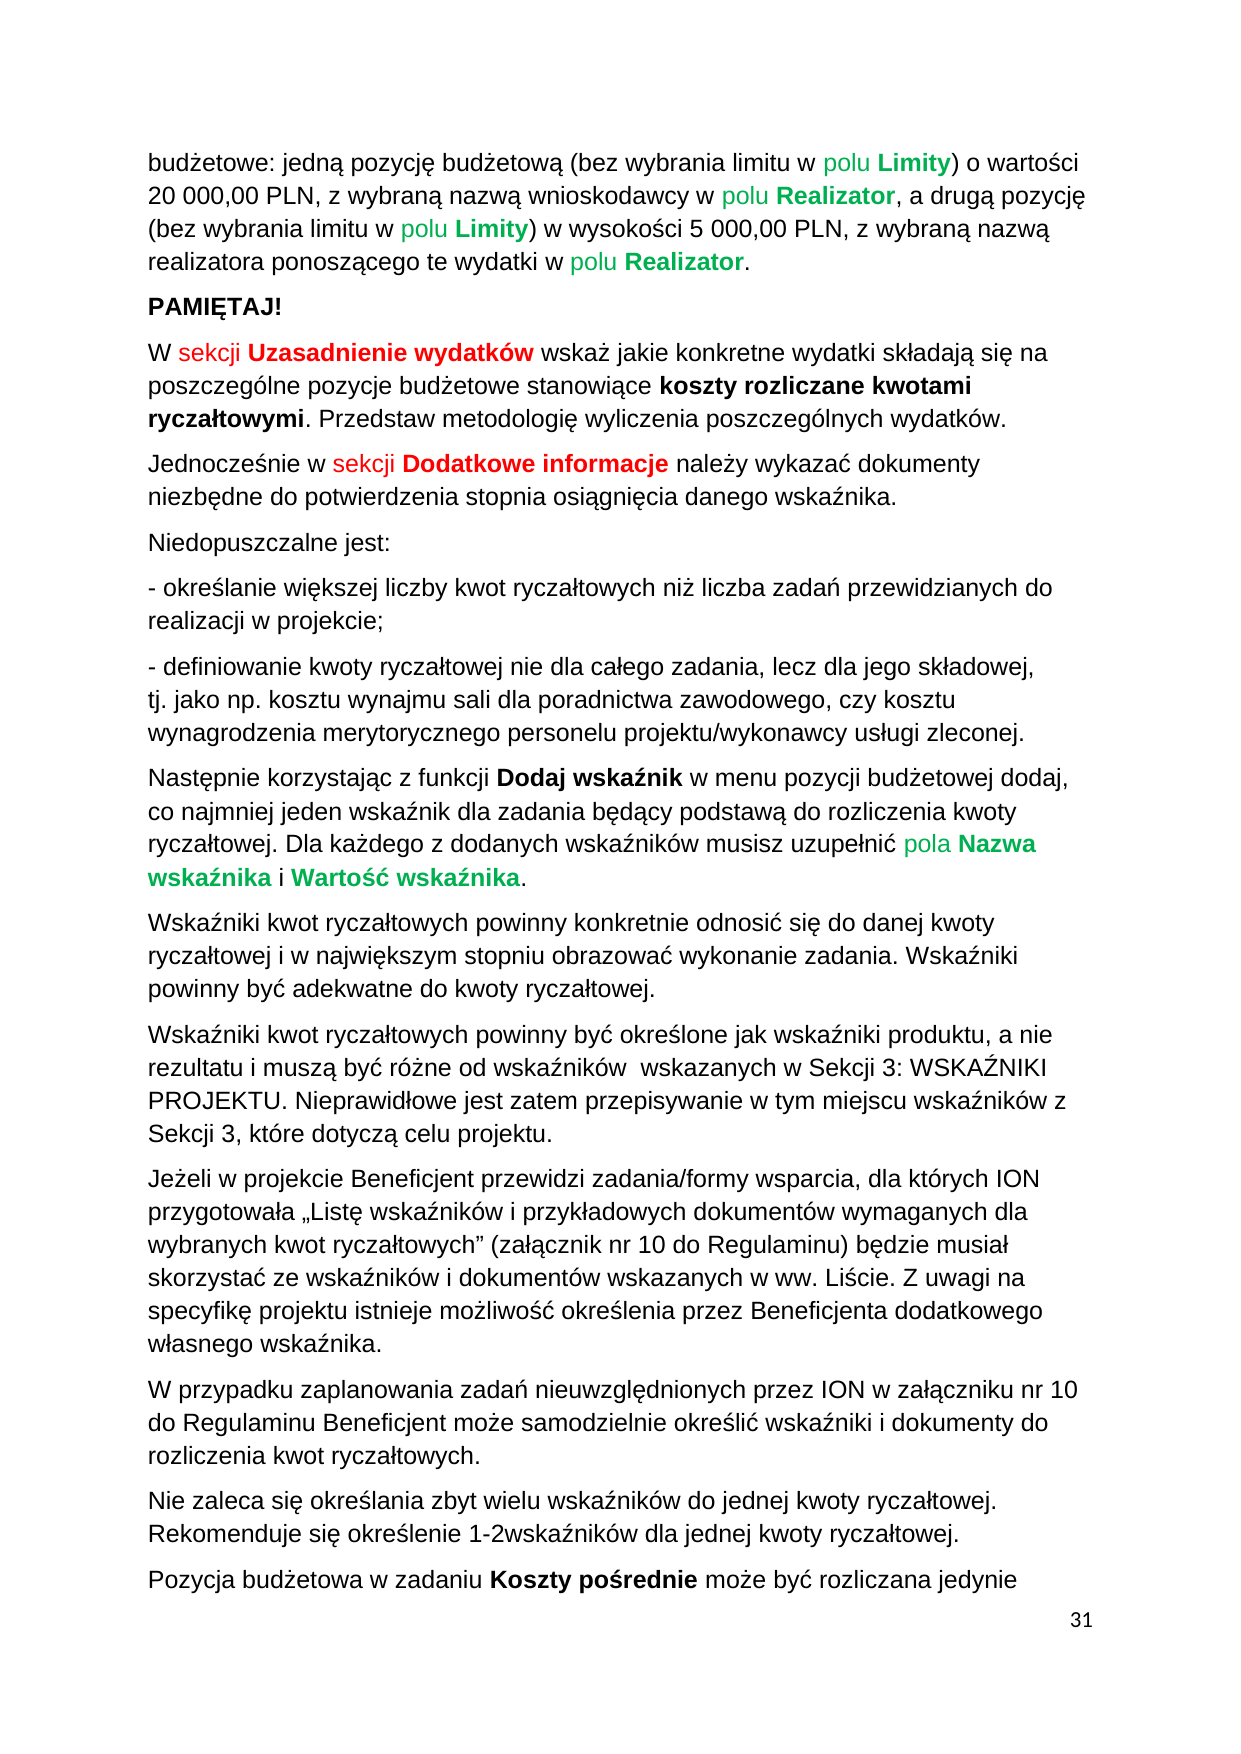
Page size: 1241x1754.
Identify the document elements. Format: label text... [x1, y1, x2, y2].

text Niedopuszczalne jest: [148, 528, 1092, 557]
text - określanie większej liczby kwot ryczałtowych niż liczba zadań przewidzianych do realizacji w projekcie; [148, 573, 1092, 635]
text Następnie korzystając z funkcji Dodaj wskaźnik w menu pozycji budżetowej dodaj, co najmniej jeden wskaźnik dla zadania będący podstawą do rozliczenia kwoty ryczałtowej. Dla każdego z dodanych wskaźników musisz uzupełnić pola Nazwa wskaźnika i Wartość wskaźnika. [148, 763, 1092, 891]
text Nie zaleca się określania zbyt wielu wskaźników do jednej kwoty ryczałtowej. Rekomenduje się określenie 1-2wskaźników dla jednej kwoty ryczałtowej. [148, 1486, 1092, 1548]
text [148, 148, 1092, 275]
text - definiowanie kwoty ryczałtowej nie dla całego zadania, lecz dla jego składowej, tj. jako np. kosztu wynajmu sali dla poradnictwa zawodowego, czy kosztu wynagrodzenia merytorycznego personelu projektu/wykonawcy usługi zleconej. [148, 652, 1092, 747]
text Jeżeli w projekcie Beneficjent przewidzi zadania/formy wsparcia, dla których ION przygotowała „Listę wskaźników i przykładowych dokumentów wymaganych dla wybranych kwot ryczałtowych” (załącznik nr 10 do Regulaminu) będzie musiał skorzystać ze wskaźników i dokumentów wskazanych w ww. Liście. Z uwagi na specyfikę projektu istnieje możliwość określenia przez Beneficjenta dodatkowego własnego wskaźnika. [148, 1164, 1092, 1358]
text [148, 1565, 1092, 1594]
text PAMIĘTAJ! [148, 292, 1092, 321]
text Wskaźniki kwot ryczałtowych powinny być określone jak wskaźniki produktu, a nie rezultatu i muszą być różne od wskaźników wskazanych w Sekcji 3: WSKAŹNIKI PROJEKTU. Nieprawidłowe jest zatem przepisywanie w tym miejscu wskaźników z Sekcji 3, które dotyczą celu projektu. [148, 1019, 1092, 1147]
text Wskaźniki kwot ryczałtowych powinny konkretnie odnosić się do danej kwoty ryczałtowej i w największym stopniu obrazować wykonanie zadania. Wskaźniki powinny być adekwatne do kwoty ryczałtowej. [148, 908, 1092, 1003]
text Jednocześnie w sekcji Dodatkowe informacje należy wykazać dokumenty niezbędne do potwierdzenia stopnia osiągnięcia danego wskaźnika. [148, 449, 1092, 511]
text W przypadku zaplanowania zadań nieuwzględnionych przez ION w załączniku nr 10 do Regulaminu Beneficjent może samodzielnie określić wskaźniki i dokumenty do rozliczenia kwot ryczałtowych. [148, 1375, 1092, 1469]
text W sekcji Uzasadnienie wydatków wskaż jakie konkretne wydatki składają się na poszczególne pozycje budżetowe stanowiące koszty rozliczane kwotami ryczałtowymi. Przedstaw metodologię wyliczenia poszczególnych wydatków. [148, 338, 1092, 432]
